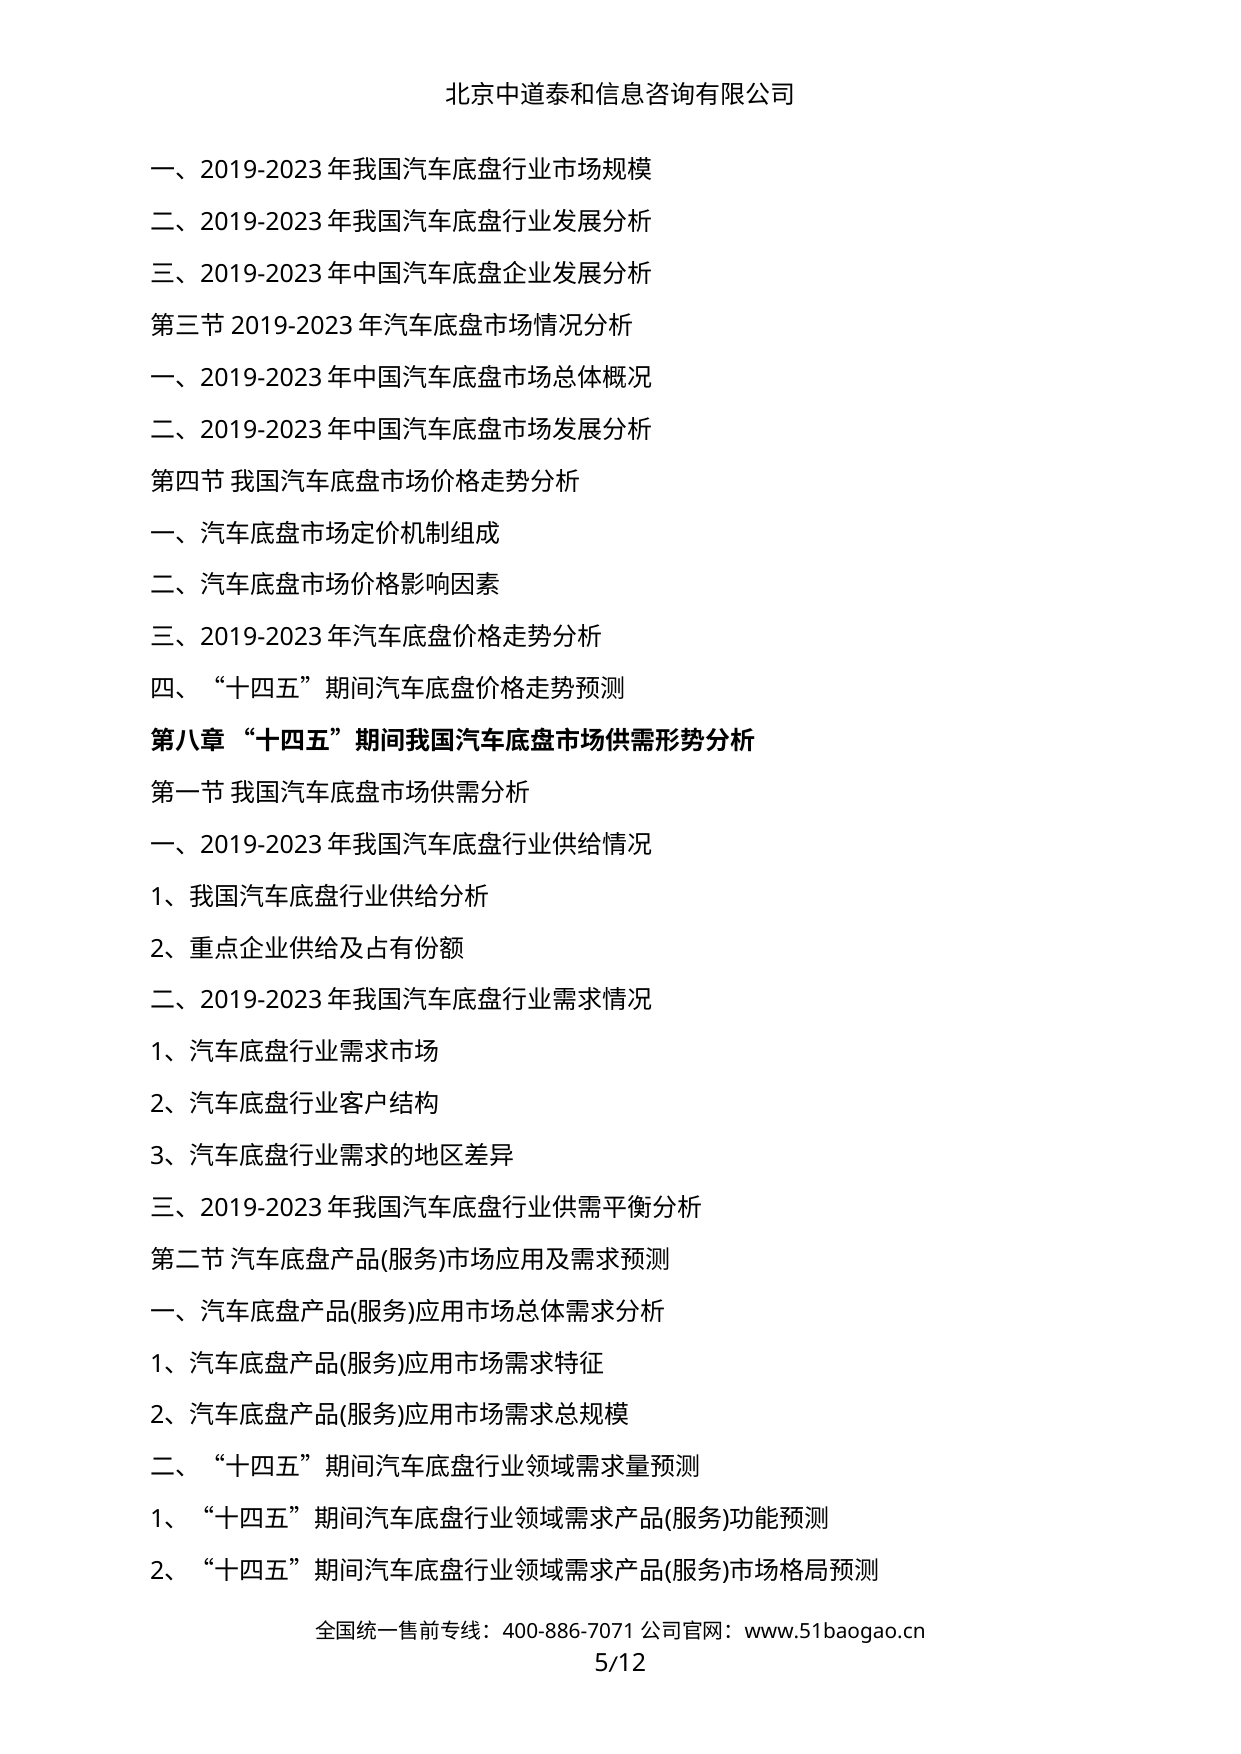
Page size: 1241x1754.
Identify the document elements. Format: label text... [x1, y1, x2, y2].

text 第四节 我国汽车底盘市场价格走势分析 [150, 461, 1090, 497]
text 四、“十四五”期间汽车底盘价格走势预测 [150, 669, 1090, 705]
text 第八章 “十四五”期间我国汽车底盘市场供需形势分析 [150, 721, 1090, 757]
text 三、2019-2023年汽车底盘价格走势分析 [150, 617, 1090, 653]
text 1、“十四五”期间汽车底盘行业领域需求产品(服务)功能预测 [150, 1499, 1090, 1535]
text 一、2019-2023年我国汽车底盘行业市场规模 [150, 150, 1090, 186]
text 1、汽车底盘产品(服务)应用市场需求特征 [150, 1343, 1090, 1379]
text 二、汽车底盘市场价格影响因素 [150, 565, 1090, 601]
text 3、汽车底盘行业需求的地区差异 [150, 1136, 1090, 1172]
text 2、汽车底盘行业客户结构 [150, 1084, 1090, 1120]
text 第二节 汽车底盘产品(服务)市场应用及需求预测 [150, 1239, 1090, 1276]
text 三、2019-2023年我国汽车底盘行业供需平衡分析 [150, 1187, 1090, 1224]
text 1、我国汽车底盘行业供给分析 [150, 876, 1090, 912]
text 二、2019-2023年我国汽车底盘行业需求情况 [150, 980, 1090, 1016]
text 第一节 我国汽车底盘市场供需分析 [150, 772, 1090, 809]
text 第三节 2019-2023年汽车底盘市场情况分析 [150, 306, 1090, 342]
text 三、2019-2023年中国汽车底盘企业发展分析 [150, 254, 1090, 290]
text 2、汽车底盘产品(服务)应用市场需求总规模 [150, 1395, 1090, 1431]
text 一、2019-2023年中国汽车底盘市场总体概况 [150, 357, 1090, 394]
text 二、“十四五”期间汽车底盘行业领域需求量预测 [150, 1447, 1090, 1483]
text 一、汽车底盘产品(服务)应用市场总体需求分析 [150, 1291, 1090, 1327]
text 2、重点企业供给及占有份额 [150, 928, 1090, 964]
text 2、“十四五”期间汽车底盘行业领域需求产品(服务)市场格局预测 [150, 1551, 1090, 1587]
text 二、2019-2023年我国汽车底盘行业发展分析 [150, 202, 1090, 238]
text 一、汽车底盘市场定价机制组成 [150, 513, 1090, 549]
text 1、汽车底盘行业需求市场 [150, 1032, 1090, 1068]
text 二、2019-2023年中国汽车底盘市场发展分析 [150, 409, 1090, 446]
text 一、2019-2023年我国汽车底盘行业供给情况 [150, 824, 1090, 861]
